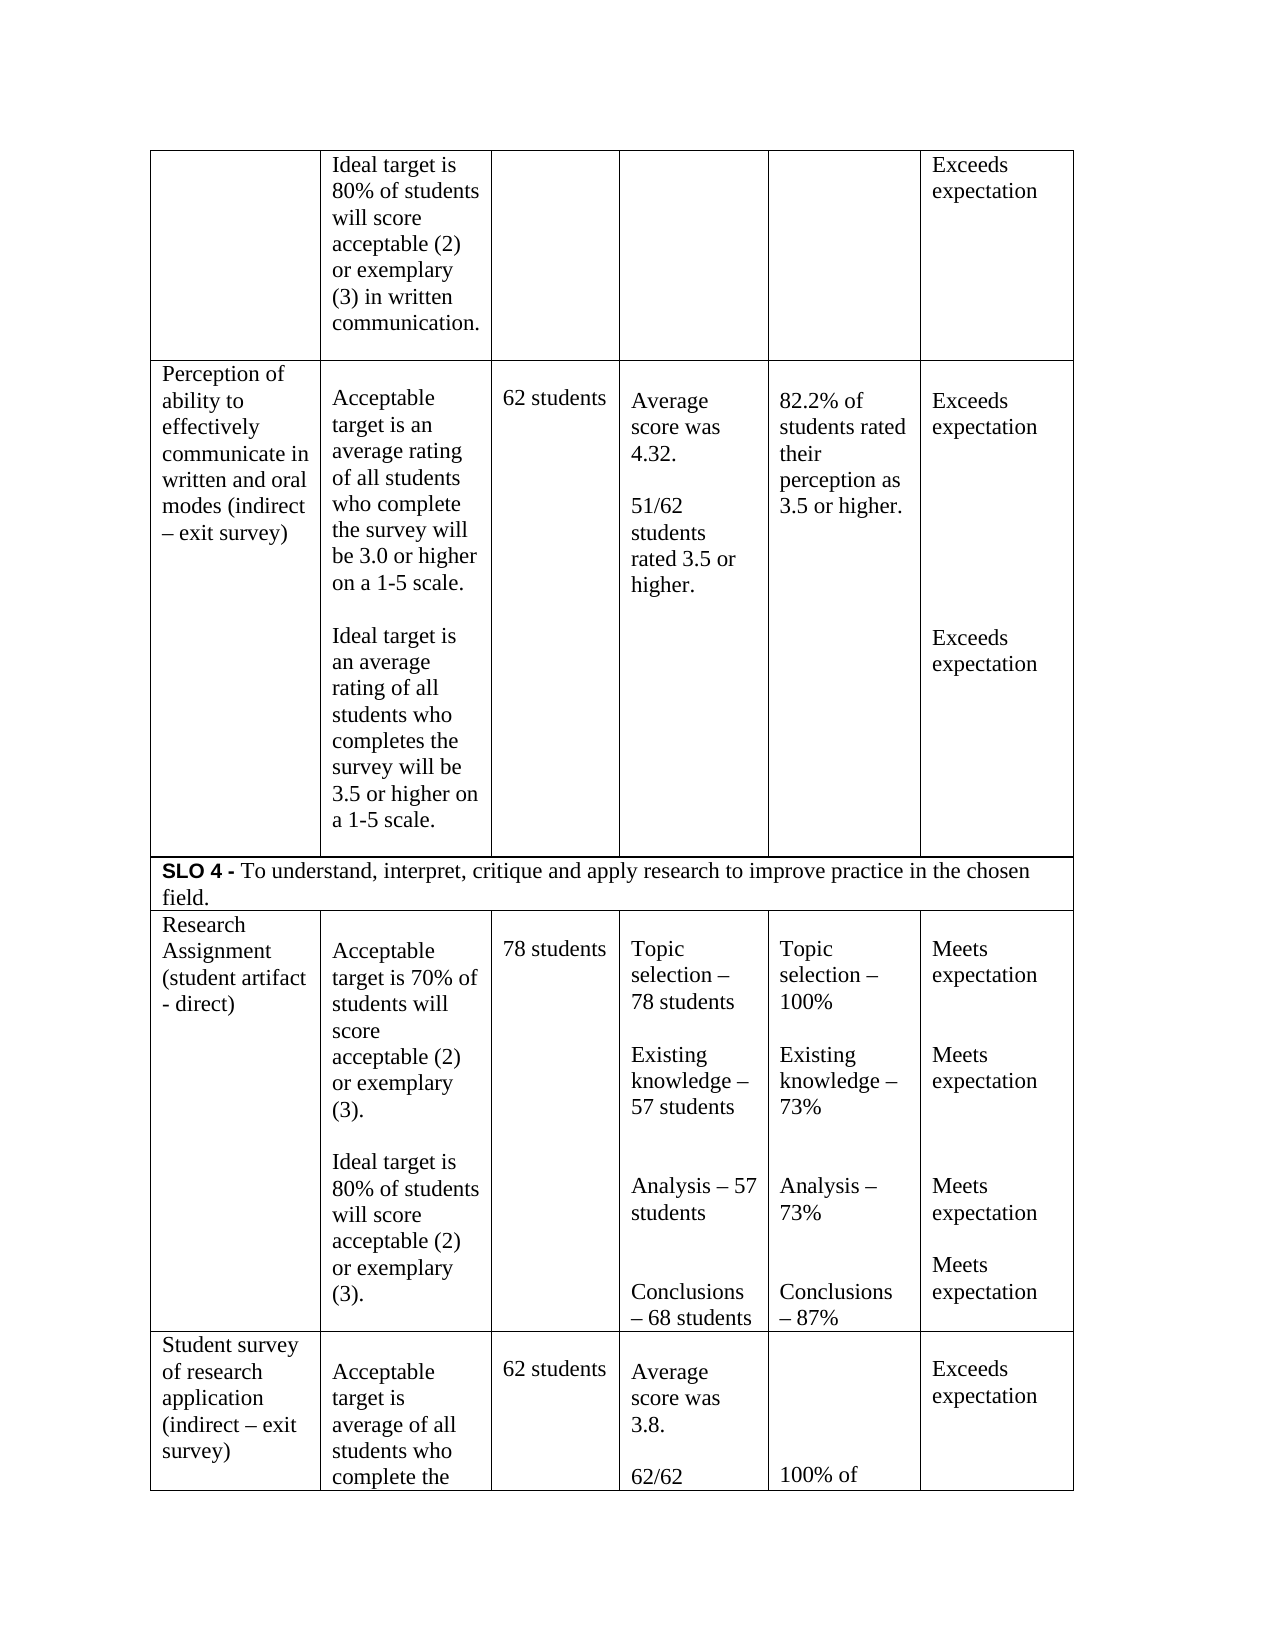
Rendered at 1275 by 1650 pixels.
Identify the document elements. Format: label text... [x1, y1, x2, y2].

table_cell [620, 1332, 768, 1490]
table_cell Research Assignment (student artifact - direct) [151, 911, 320, 1331]
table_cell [492, 151, 619, 359]
table_cell Perception of ability to effectively communicate in written and oral modes (indirect – exit survey) [151, 361, 320, 856]
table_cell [921, 151, 1073, 359]
table_cell Exceeds expectation Exceeds expectation [921, 361, 1073, 856]
table_cell Topic selection – 78 students Existing knowledge – 57 students Analysis – 57 students Conclusions – 68 students [620, 911, 768, 1331]
table_cell Exceeds expectation [921, 1332, 1073, 1490]
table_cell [769, 1332, 920, 1490]
table_cell 78 students [492, 911, 619, 1331]
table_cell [769, 151, 920, 359]
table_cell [151, 151, 320, 359]
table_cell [620, 151, 768, 359]
table_cell 82.2% of students rated their perception as 3.5 or higher. [769, 361, 920, 856]
table_cell Average score was 4.32. 51/62 students rated 3.5 or higher. [620, 361, 768, 856]
table_cell Topic selection – 100% Existing knowledge – 73% Analysis – 73% Conclusions – 87% [769, 911, 920, 1331]
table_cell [321, 151, 491, 359]
table_cell Meets expectation Meets expectation Meets expectation Meets expectation [921, 911, 1073, 1331]
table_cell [151, 1332, 320, 1490]
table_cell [321, 1332, 491, 1490]
table_cell 62 students [492, 1332, 619, 1490]
table_cell SLO 4 - To understand, interpret, critique and apply research to improve practice in the chosen field. [151, 858, 1073, 910]
table_cell Acceptable target is an average rating of all students who complete the survey will be 3.0 or higher on a 1-5 scale. Ideal target is an average rating of all students who completes the survey will be 3.5 or higher on a 1-5 scale. [321, 361, 491, 856]
table_cell 62 students [492, 361, 619, 856]
